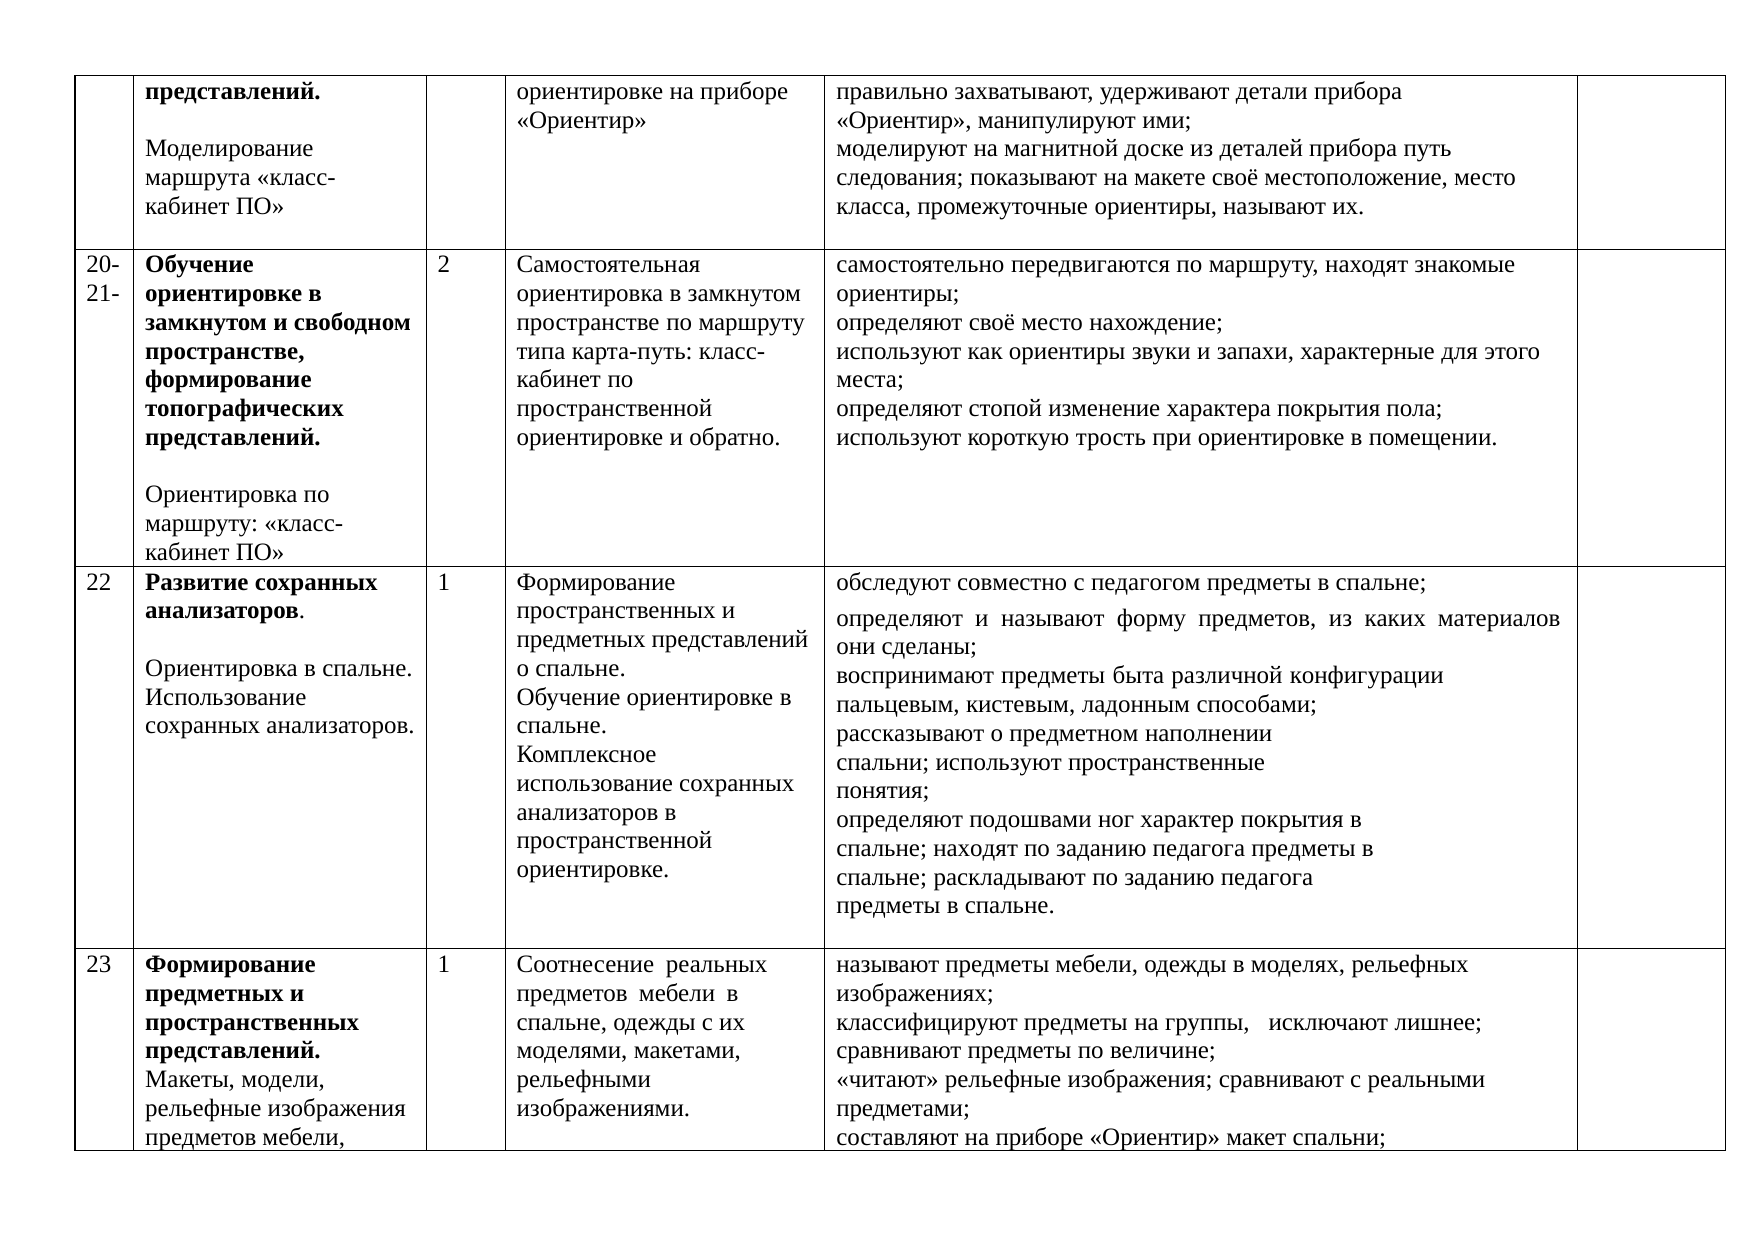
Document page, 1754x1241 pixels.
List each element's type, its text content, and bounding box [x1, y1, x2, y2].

table_cell 19 [76, 76, 133, 248]
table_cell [506, 949, 824, 1150]
table_cell 20-21- [76, 250, 133, 566]
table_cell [134, 949, 426, 1150]
table_cell Обучение ориентировке в замкнутом и свободном пространстве, формирование топографических представлений. Ориентировка по маршруту: «класс-кабинет ПО» [134, 250, 426, 566]
table_cell 22 [76, 567, 133, 948]
table_cell [1578, 949, 1725, 1150]
table_cell обследуют совместно с педагогом предметы в спальне; определяют и называют форму предметов, из каких материалов они сделаны; воспринимают предметы быта различной конфигурации пальцевым, кистевым, ладонным способами; рассказывают о предметном наполнении спальни; используют пространственные понятия; определяют подошвами ног характер покрытия в спальне; находят по заданию педагога предметы в спальне; раскладывают по заданию педагога предметы в спальне. [825, 567, 1577, 948]
table_cell самостоятельно передвигаются по маршруту, находят знакомые ориентиры; определяют своё место нахождение; используют как ориентиры звуки и запахи, характерные для этого места; определяют стопой изменение характера покрытия пола; используют короткую трость при ориентировке в помещении. [825, 250, 1577, 566]
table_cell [825, 76, 1577, 248]
table_cell Формирование пространственных и предметных представлений о спальне. Обучение ориентировке в спальне. Комплексное использование сохранных анализаторов в пространственной ориентировке. [506, 567, 824, 948]
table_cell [506, 76, 824, 248]
table_cell [1578, 567, 1725, 948]
table_cell [1578, 250, 1725, 566]
table_cell Развитие сохранных анализаторов. Ориентировка в спальне. Использование сохранных анализаторов. [134, 567, 426, 948]
table_cell Самостоятельная ориентировка в замкнутом пространстве по маршруту типа карта-путь: класс-кабинет по пространственной ориентировке и обратно. [506, 250, 824, 566]
table_cell 23 [76, 949, 133, 1150]
table_cell 2 [427, 250, 505, 566]
table_cell 1 [427, 949, 505, 1150]
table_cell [134, 76, 426, 248]
table_cell [1578, 76, 1725, 248]
table_cell 1 [427, 567, 505, 948]
table_cell 1 [427, 76, 505, 248]
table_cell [825, 949, 1577, 1150]
